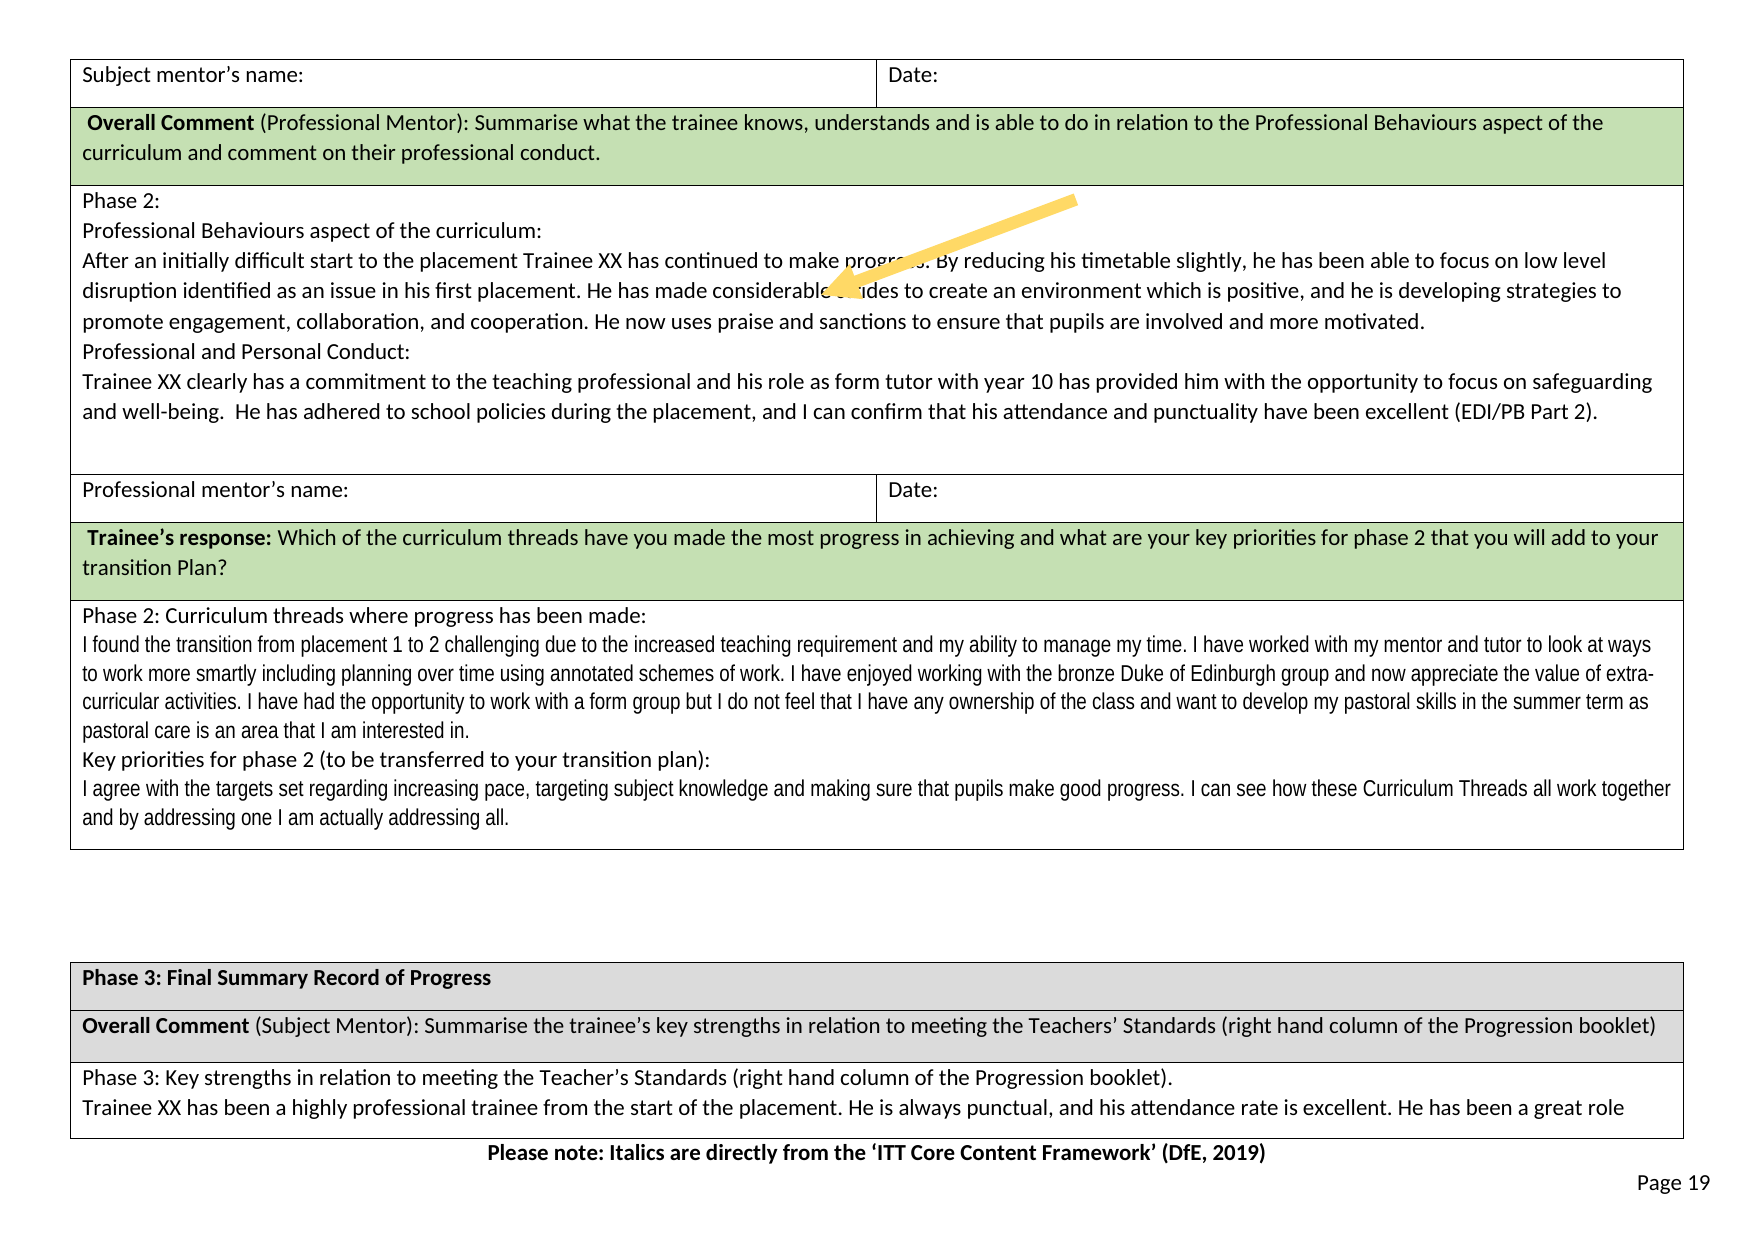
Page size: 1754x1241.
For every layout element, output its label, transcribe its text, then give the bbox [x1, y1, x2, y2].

table_cell Professional mentor’s name: [71, 475, 876, 522]
table_header Phase 3: Final Summary Record of Progress [71, 963, 1683, 1010]
table_cell Phase 2: Curriculum threads where progress has been made: I found the transition from placement 1 to 2 challenging due to the increased teaching requirement and my ability to manage my time. I have worked with my mentor and tutor to look at ways to work more smartly including planning over time using annotated schemes of work. I have enjoyed working with the bronze Duke of Edinburgh group and now appreciate the value of extra-curricular activities. I have had the opportunity to work with a form group but I do not feel that I have any ownership of the class and want to develop my pastoral skills in the summer term as pastoral care is an area that I am interested in. Key priorities for phase 2 (to be transferred to your transition plan): I agree with the targets set regarding increasing pace, targeting subject knowledge and making sure that pupils make good progress. I can see how these Curriculum Threads all work together and by addressing one I am actually addressing all. [71, 601, 1683, 849]
table_cell Overall Comment (Professional Mentor): Summarise what the trainee knows, understands and is able to do in relation to the Professional Behaviours aspect of the curriculum and comment on their professional conduct. [71, 108, 1683, 185]
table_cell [71, 1063, 1683, 1137]
table_cell Subject mentor’s name: [71, 60, 876, 107]
table_cell Date: [877, 475, 1683, 522]
table_cell Overall Comment (Subject Mentor): Summarise the trainee’s key strengths in relation to meeting the Teachers’ Standards (right hand column of the Progression booklet) [71, 1011, 1683, 1062]
table_cell Date: [877, 60, 1683, 107]
table_cell Phase 2: Professional Behaviours aspect of the curriculum: After an initially difficult start to the placement Trainee XX has continued to make progress. By reducing his timetable slightly, he has been able to focus on low level disruption identified as an issue in his first placement. He has made considerable strides to create an environment which is positive, and he is developing strategies to promote engagement, collaboration, and cooperation. He now uses praise and sanctions to ensure that pupils are involved and more motivated. Professional and Personal Conduct: Trainee XX clearly has a commitment to the teaching professional and his role as form tutor with year 10 has provided him with the opportunity to focus on safeguarding and well-being. He has adhered to school policies during the placement, and I can confirm that his attendance and punctuality have been excellent (EDI/PB Part 2). [71, 186, 1683, 474]
table_cell Trainee’s response: Which of the curriculum threads have you made the most progress in achieving and what are your key priorities for phase 2 that you will add to your transition Plan? [71, 523, 1683, 600]
